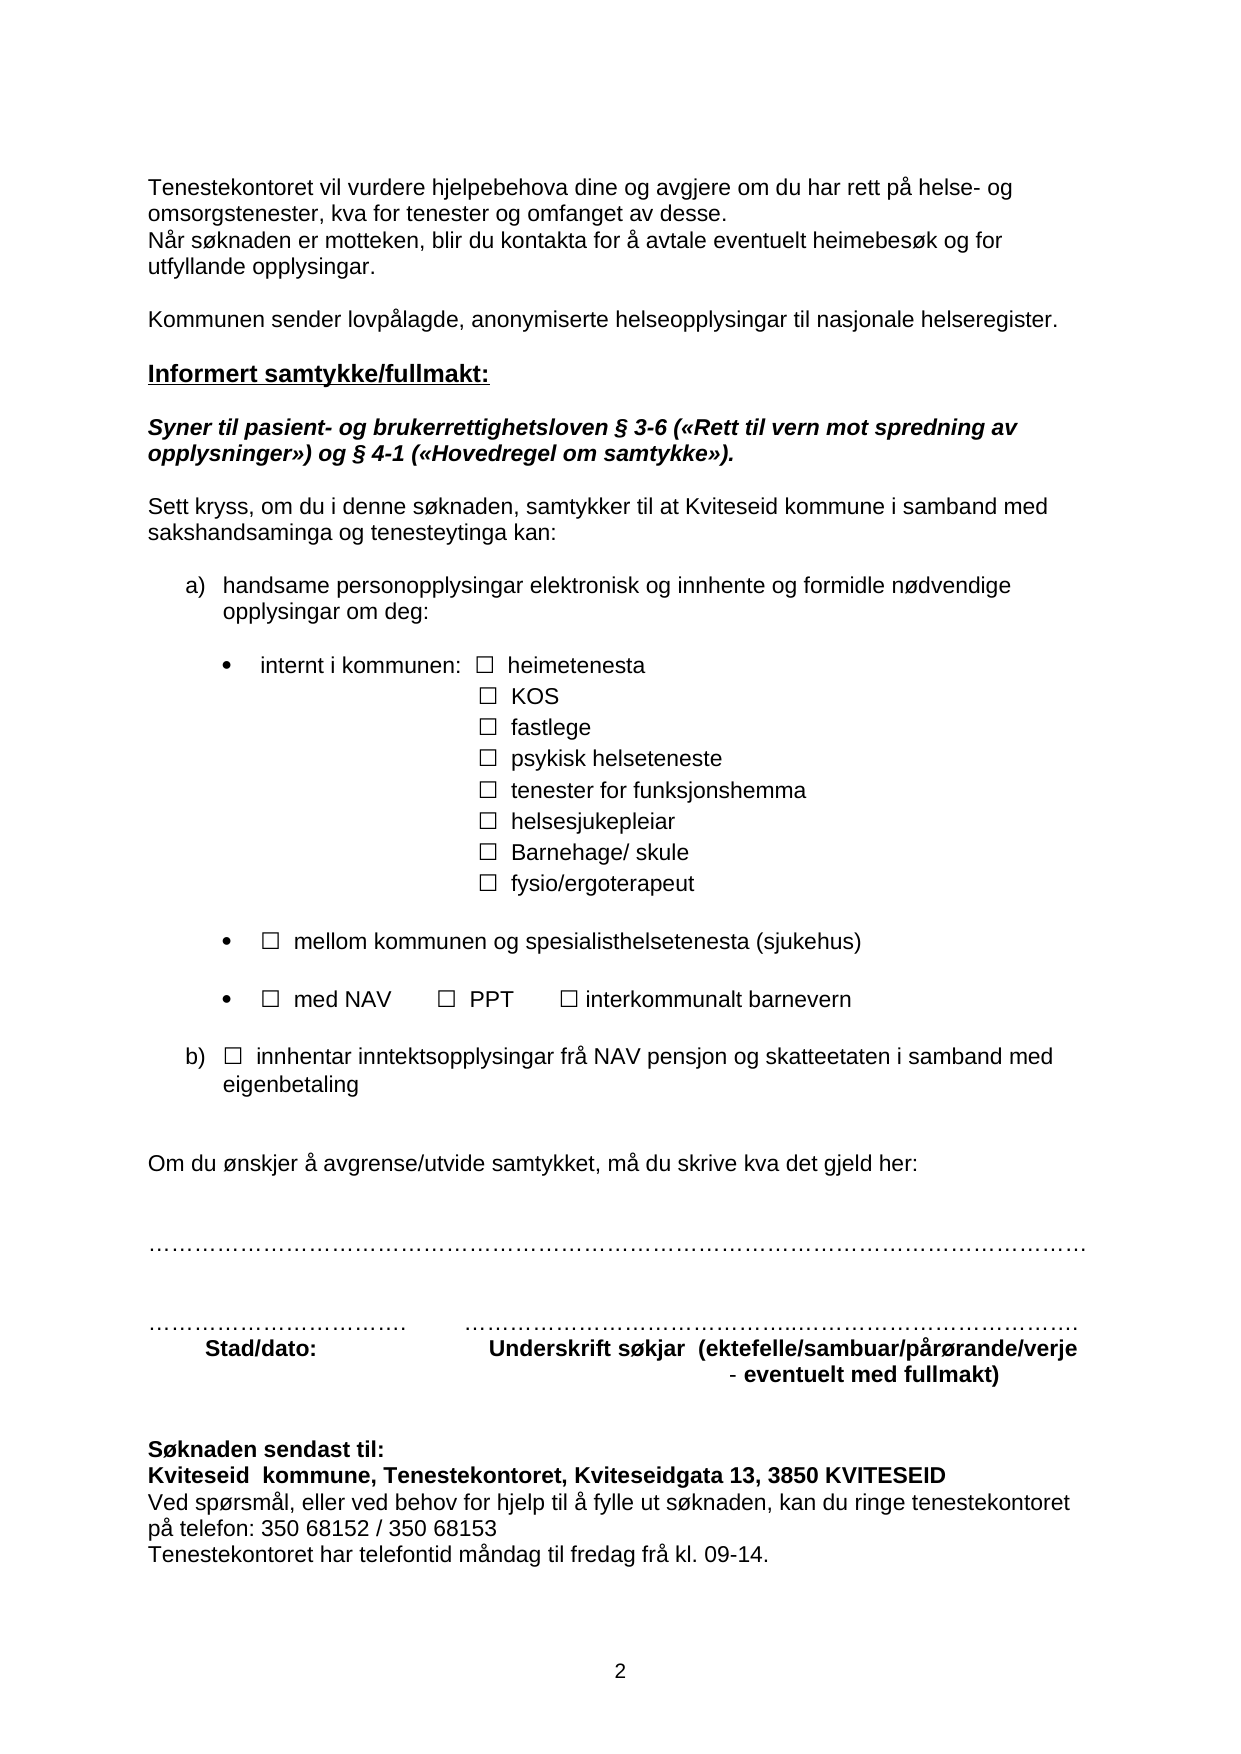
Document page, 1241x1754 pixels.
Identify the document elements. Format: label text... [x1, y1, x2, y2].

list handsame personopplysingar elektronisk og innhente og formidle nødvendige opplysingar om deg: [185, 572, 1092, 624]
text Kommunen sender lovpålagde, anonymiserte helseopplysingar til nasjonale helseregister. [148, 306, 1092, 332]
text helsesjukepleiar [223, 805, 1092, 836]
text Informert samtykke/fullmakt: [148, 358, 1092, 387]
text Ved spørsmål, eller ved behov for hjelp til å fylle ut søknaden, kan du ringe tenestekontoret på telefon: 350 68152 / 350 68153 [148, 1488, 1092, 1541]
text Sett kryss, om du i denne søknaden, samtykker til at Kviteseid kommune i samband med sakshandsaminga og tenesteytinga kan: [148, 493, 1092, 545]
text Om du ønskjer å avgrense/utvide samtykket, må du skrive kva det gjeld her: [148, 1150, 1092, 1177]
list internt i kommunen: heimetenesta [223, 648, 1092, 680]
text Kviteseid kommune, Tenestekontoret, Kviteseidgata 13, 3850 KVITESEID [148, 1462, 1092, 1488]
text Stad/dato: Underskrift søkjar (ektefelle/sambuar/pårørande/verje [148, 1335, 1092, 1361]
text - eventuelt med fullmakt) [148, 1361, 1092, 1388]
text Syner til pasient- og brukerrettighetsloven § 3-6 («Rett til vern mot spredning av opplysninger») og § 4-1 («Hovedregel om samtykke»). [148, 414, 1092, 466]
text psykisk helseteneste [223, 742, 1092, 773]
text Barnehage/ skule [223, 836, 1092, 867]
text ……………………………. ……………………………………..………………………………. [148, 1308, 1092, 1335]
text tenester for funksjonshemma [223, 773, 1092, 805]
list med NAV PPT interkommunalt barnevern [223, 982, 1092, 1014]
text fastlege [223, 711, 1092, 742]
text …………………………………………………………………………………………………………… [148, 1229, 1092, 1256]
text KOS [223, 680, 1092, 711]
text Søknaden sendast til: [148, 1436, 1092, 1462]
list innhentar inntektsopplysingar frå NAV pensjon og skatteetaten i samband med eigenbetaling [185, 1040, 1092, 1098]
text Tenestekontoret har telefontid måndag til fredag frå kl. 09-14. [148, 1541, 1092, 1567]
text Når søknaden er motteken, blir du kontakta for å avtale eventuelt heimebesøk og for utfyllande opplysingar. [148, 227, 1092, 279]
list mellom kommunen og spesialisthelsetenesta (sjukehus) [223, 925, 1092, 956]
text fysio/ergoterapeut [223, 867, 1092, 898]
text Tenestekontoret vil vurdere hjelpebehova dine og avgjere om du har rett på helse- og omsorgstenester, kva for tenester og omfanget av desse. [148, 174, 1092, 227]
